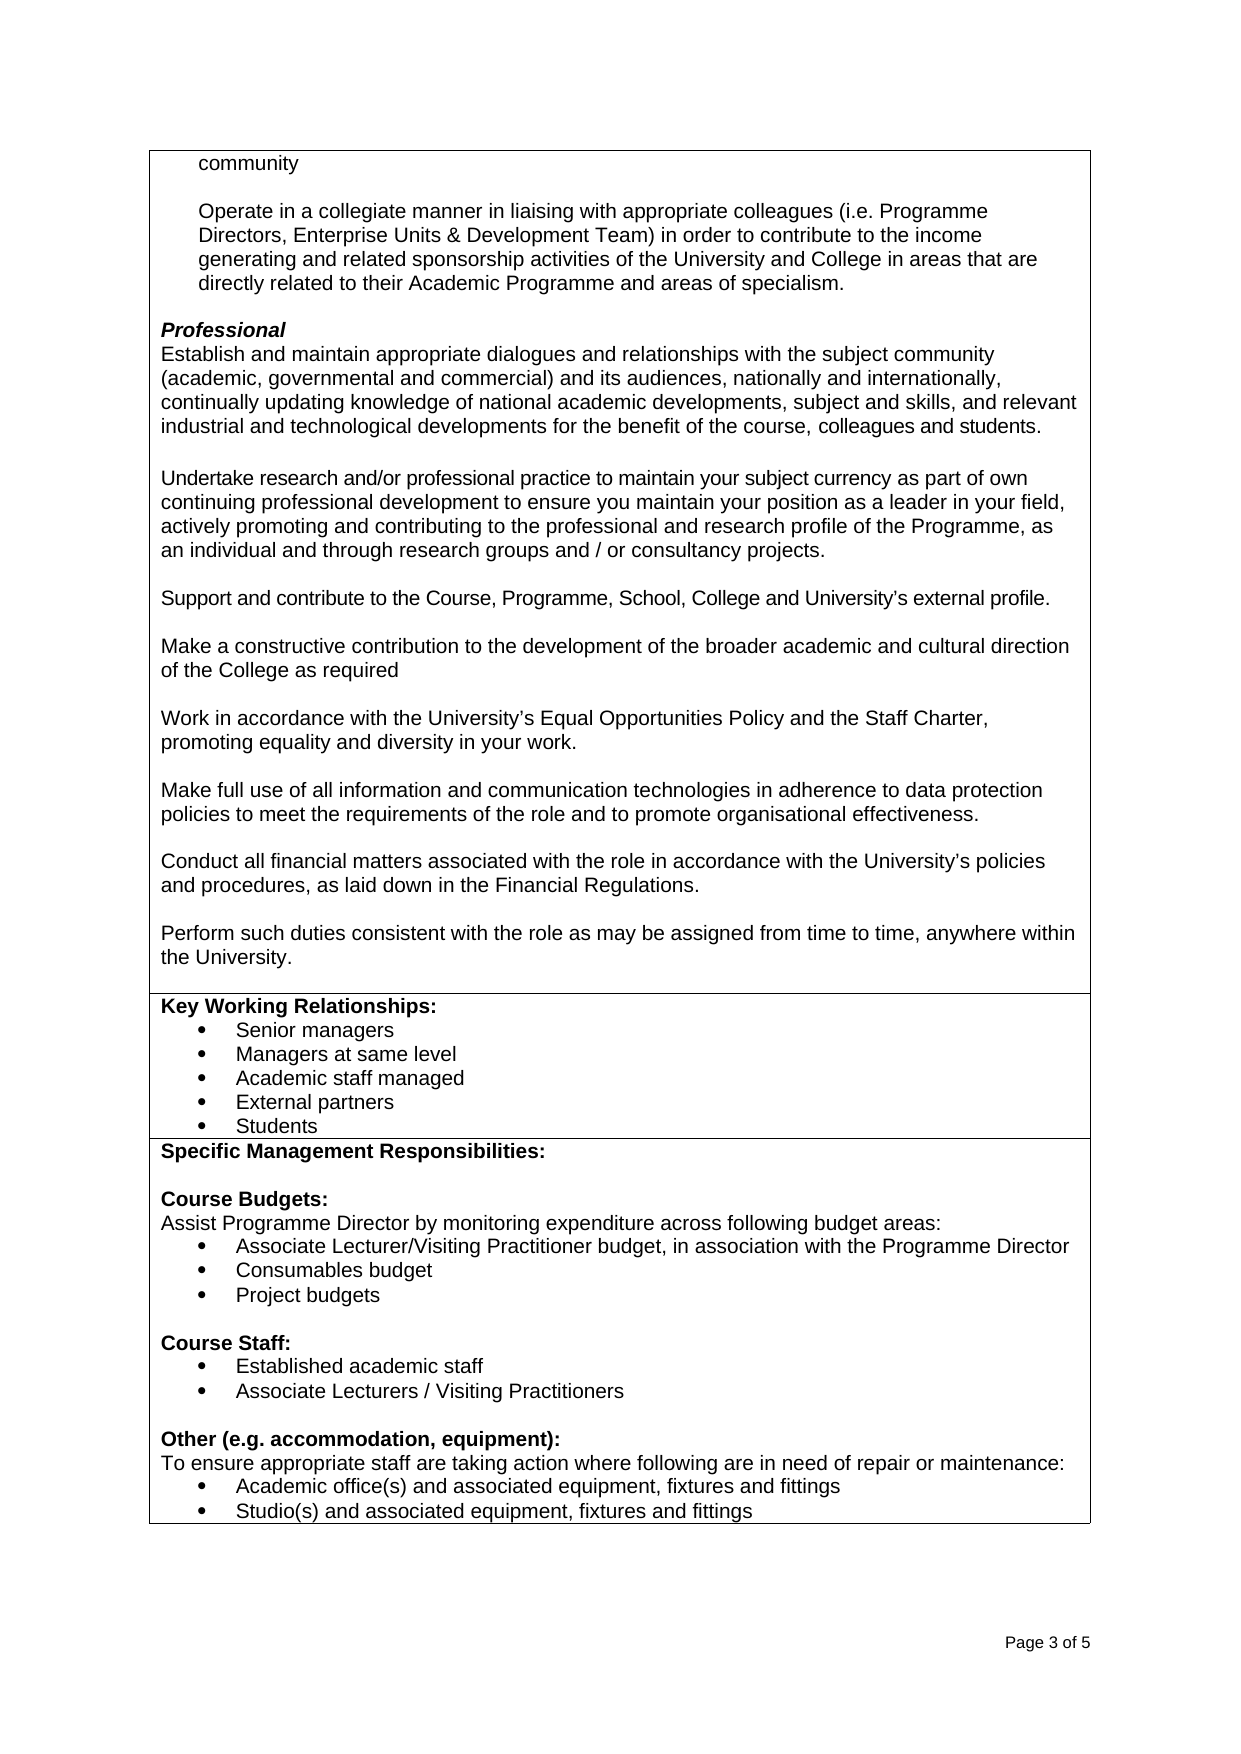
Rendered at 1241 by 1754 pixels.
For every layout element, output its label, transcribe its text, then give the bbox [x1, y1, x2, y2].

table_cell Specific Management Responsibilities: Course Budgets: Assist Programme Director by monitoring expenditure across following budget areas: Associate Lecturer/Visiting Practitioner budget, in association with the Programme Director Consumables budget Project budgets Course Staff: Established academic staff Associate Lecturers / Visiting Practitioners Other (e.g. accommodation, equipment): To ensure appropriate staff are taking action where following are in need of repair or maintenance: Academic office(s) and associated equipment, fixtures and fittings Studio(s) and associated equipment, fixtures and fittings [150, 1139, 1090, 1522]
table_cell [150, 151, 1090, 993]
table_cell Key Working Relationships: Senior managers Managers at same level Academic staff managed External partners Students [150, 994, 1090, 1138]
